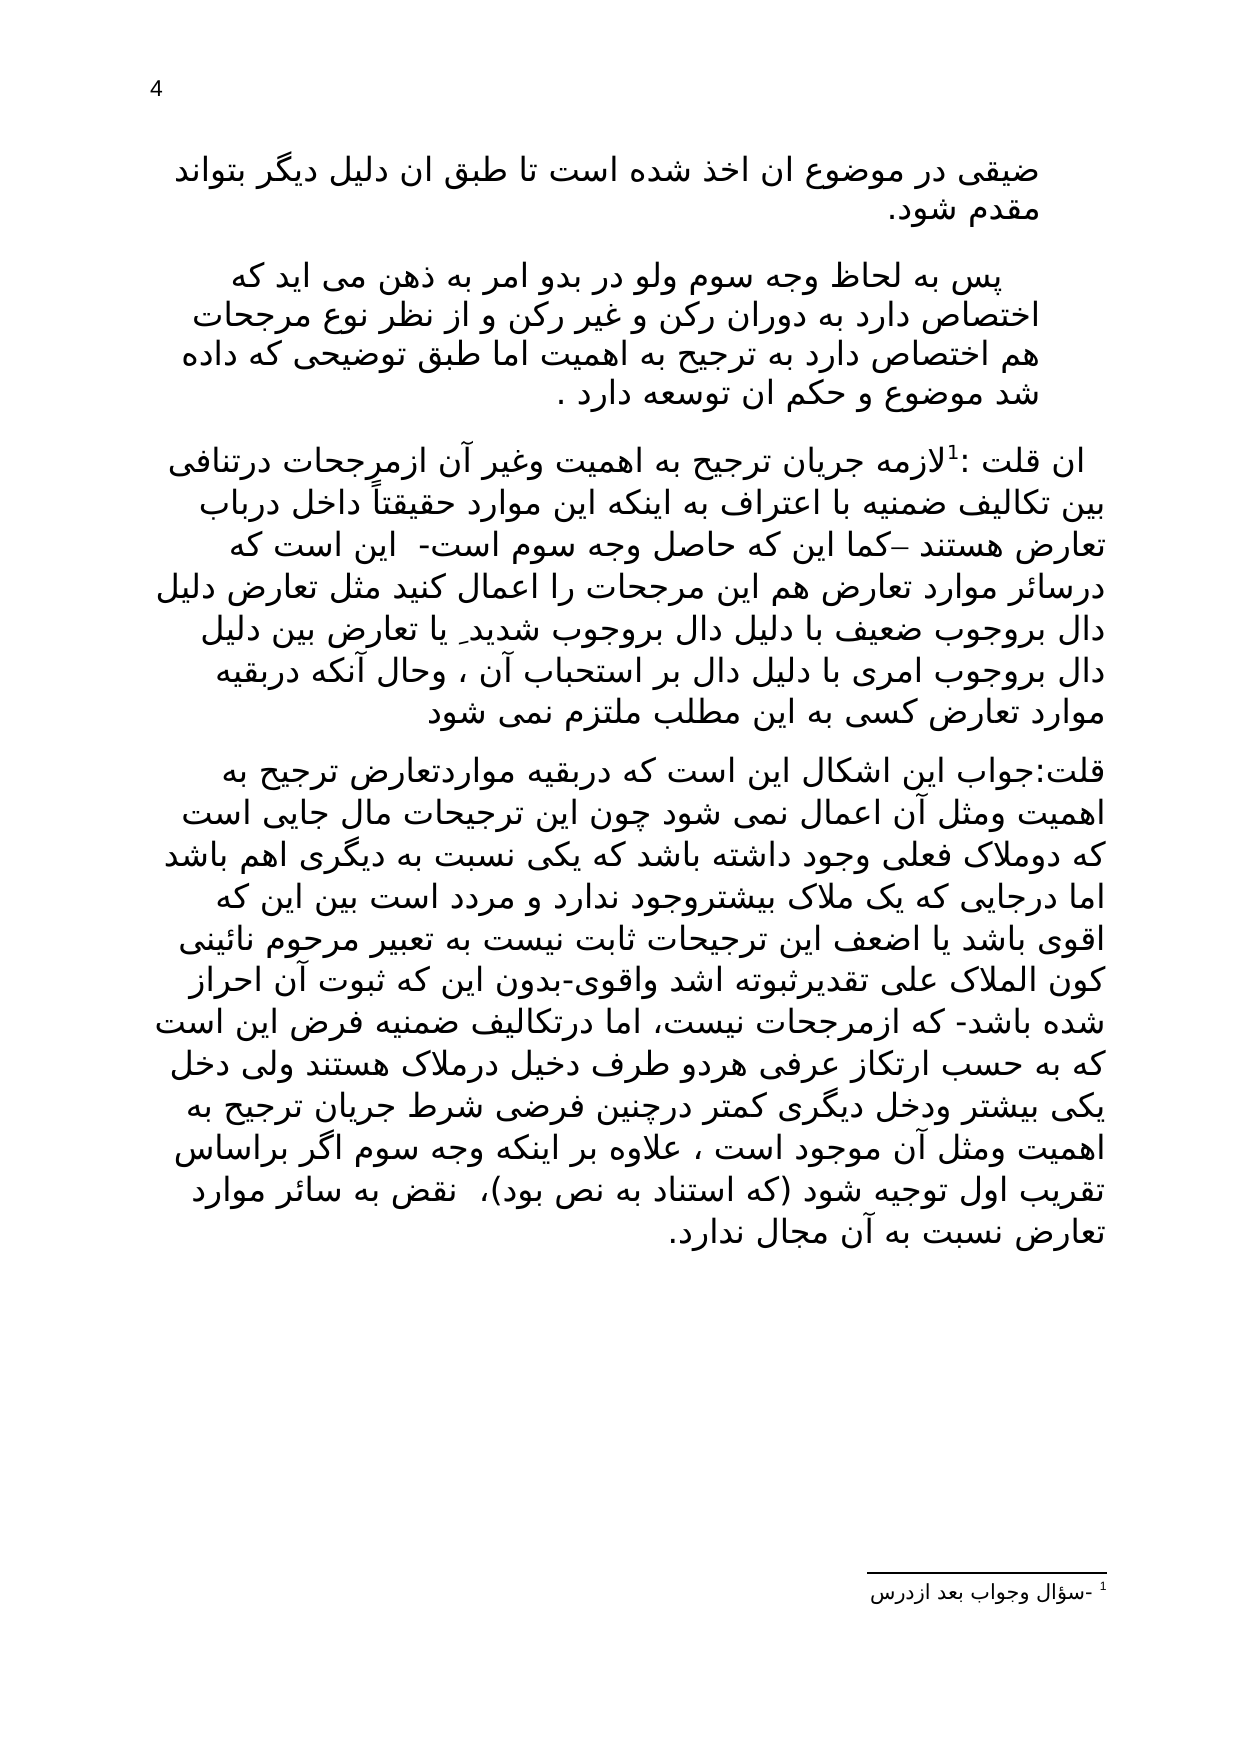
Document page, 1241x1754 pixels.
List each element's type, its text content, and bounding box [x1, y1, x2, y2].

text ان قلت :لازمه جريان ترجيح به اهميت وغير آن ازمرجحات درتنافی بين تکاليف ضمنيه با اعتراف به اينکه اين موارد حقيقتاً داخل درباب تعارض هستند –کما این که حاصل وجه سوم است- اين است که درسائر موارد تعارض هم اين مرجحات را اعمال کنيد مثل تعارض دليل دال بروجوب ضعيف با دليل دال بروجوب شديد ِ يا تعارض بين دليل دال بروجوب امری با دليل دال بر استحباب آن ، وحال آنکه دربقيه موارد تعارض کسی به اين مطلب ملتزم نمی شود [150, 441, 1106, 732]
text قلت:جواب اين اشکال اين است که دربقيه مواردتعارض ترجيح به اهميت ومثل آن اعمال نمی شود چون اين ترجيحات مال جايی است که دوملاک فعلی وجود داشته باشد که يکی نسبت به ديگری اهم باشد اما درجايی که يک ملاک بيشتروجود ندارد و مردد است بين اين که اقوی باشد يا اضعف اين ترجيحات ثابت نيست به تعبير مرحوم نائينی کون الملاک علی تقديرثبوته اشد واقوی-بدون اين که ثبوت آن احراز شده باشد- که ازمرجحات نيست، اما درتکاليف ضمنيه فرض اين است که به حسب ارتکاز عرفی هردو طرف دخيل درملاک هستند ولی دخل يکی بيشتر ودخل ديگری کمتر درچنين فرضی شرط جريان ترجيح به اهميت ومثل آن موجود است ، علاوه بر اينکه وجه سوم اگر براساس تقريب اول توجيه شود (که استناد به نص بود)، نقض به سائر موارد تعارض نسبت به آن مجال ندارد. [150, 751, 1106, 1251]
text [150, 150, 1041, 228]
text پس به لحاظ وجه سوم ولو در بدو امر به ذهن می اید که اختصاص دارد به دوران رکن و غیر رکن و از نظر نوع مرجحات هم اختصاص دارد به ترجیح به اهمیت اما طبق توضیحی که داده شد موضوع و حکم ان توسعه دارد . [150, 257, 1041, 412]
